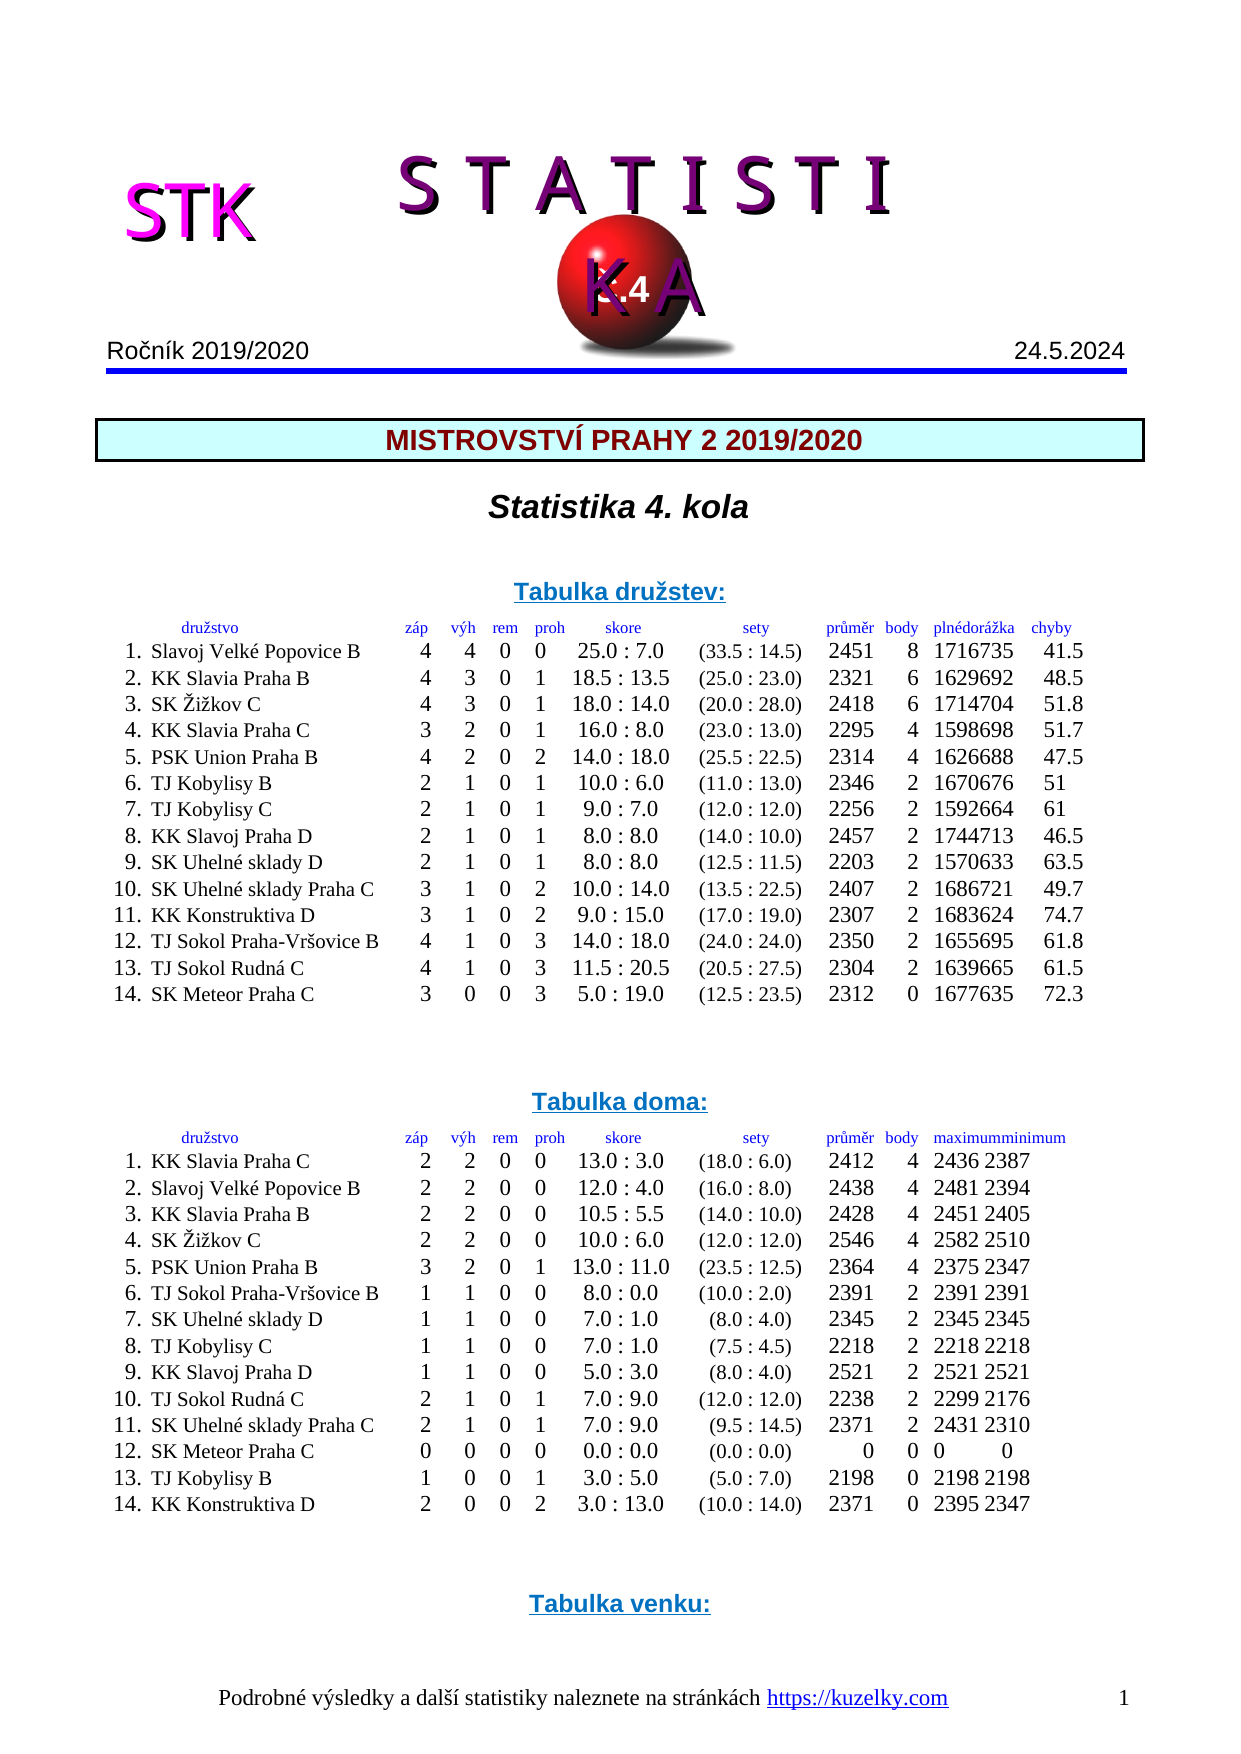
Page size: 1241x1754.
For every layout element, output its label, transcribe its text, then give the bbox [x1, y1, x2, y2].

subtitle Mistrovství Prahy 2 2019/2020 [98, 421, 1142, 459]
text 2. KK Slavia Praha B 4 3 0 1 18.5 : 13.5 (25.0 : 23.0) 2321 6 1629 692 48.5 [106, 664, 1134, 690]
text 12. TJ Sokol Praha-Vršovice B 4 1 0 3 14.0 : 18.0 (24.0 : 24.0) 2350 2 1655 695 61.8 [106, 927, 1134, 954]
text Tabulka doma: [94, 1087, 1145, 1116]
text 10. SK Uhelné sklady Praha C 3 1 0 2 10.0 : 14.0 (13.5 : 22.5) 2407 2 1686 721 49.7 [106, 874, 1134, 901]
text 6. TJ Sokol Praha-Vršovice B 1 1 0 0 8.0 : 0.0 (10.0 : 2.0) 2391 2 2391 2391 [106, 1279, 1134, 1306]
text Č.4 [609, 267, 671, 310]
text 3. SK Žižkov C 4 3 0 1 18.0 : 14.0 (20.0 : 28.0) 2418 6 1714 704 51.8 [106, 690, 1134, 716]
text 10. TJ Sokol Rudná C 2 1 0 1 7.0 : 9.0 (12.0 : 12.0) 2238 2 2299 2176 [106, 1384, 1134, 1411]
text 4. KK Slavia Praha C 3 2 0 1 16.0 : 8.0 (23.0 : 13.0) 2295 4 1598 698 51.7 [106, 716, 1134, 743]
text 11. KK Konstruktiva D 3 1 0 2 9.0 : 15.0 (17.0 : 19.0) 2307 2 1683 624 74.7 [106, 901, 1134, 927]
text 1. Slavoj Velké Popovice B 4 4 0 0 25.0 : 7.0 (33.5 : 14.5) 2451 8 1716 735 41.5 [106, 637, 1134, 664]
text družstvo záp výh rem proh skore sety průměr body maximum minimum [106, 1128, 1134, 1147]
text Statistika 4. kola [106, 487, 1134, 526]
text 1. KK Slavia Praha C 2 2 0 0 13.0 : 3.0 (18.0 : 6.0) 2412 4 2436 2387 [106, 1147, 1134, 1174]
text 8. KK Slavoj Praha D 2 1 0 1 8.0 : 8.0 (14.0 : 10.0) 2457 2 1744 713 46.5 [106, 822, 1134, 848]
text Tabulka venku: [94, 1589, 1145, 1618]
text 13. TJ Sokol Rudná C 4 1 0 3 11.5 : 20.5 (20.5 : 27.5) 2304 2 1639 665 61.5 [106, 954, 1134, 980]
text Č.4 [687, 267, 1134, 310]
text 11. SK Uhelné sklady Praha C 2 1 0 1 7.0 : 9.0 (9.5 : 14.5) 2371 2 2431 2310 [106, 1411, 1134, 1437]
text 7. TJ Kobylisy C 2 1 0 1 9.0 : 7.0 (12.0 : 12.0) 2256 2 1592 664 61 [106, 796, 1134, 822]
text 14. KK Konstruktiva D 2 0 0 2 3.0 : 13.0 (10.0 : 14.0) 2371 0 2395 2347 [106, 1490, 1134, 1516]
text družstvo záp výh rem proh skore sety průměr body plné dorážka chyby [106, 618, 1134, 637]
text Č.4 [106, 267, 587, 310]
text 4. SK Žižkov C 2 2 0 0 10.0 : 6.0 (12.0 : 12.0) 2546 4 2582 2510 [106, 1226, 1134, 1253]
text 8. TJ Kobylisy C 1 1 0 0 7.0 : 1.0 (7.5 : 4.5) 2218 2 2218 2218 [106, 1332, 1134, 1358]
text 5. PSK Union Praha B 3 2 0 1 13.0 : 11.0 (23.5 : 12.5) 2364 4 2375 2347 [106, 1253, 1134, 1279]
text 5. PSK Union Praha B 4 2 0 2 14.0 : 18.0 (25.5 : 22.5) 2314 4 1626 688 47.5 [106, 743, 1134, 769]
text Tabulka družstev: [94, 577, 1145, 606]
text 6. TJ Kobylisy B 2 1 0 1 10.0 : 6.0 (11.0 : 13.0) 2346 2 1670 676 51 [106, 769, 1134, 796]
text 13. TJ Kobylisy B 1 0 0 1 3.0 : 5.0 (5.0 : 7.0) 2198 0 2198 2198 [106, 1464, 1134, 1490]
text 9. KK Slavoj Praha D 1 1 0 0 5.0 : 3.0 (8.0 : 4.0) 2521 2 2521 2521 [106, 1358, 1134, 1384]
text 7. SK Uhelné sklady D 1 1 0 0 7.0 : 1.0 (8.0 : 4.0) 2345 2 2345 2345 [106, 1306, 1134, 1332]
text Ročník 2019/2020 24.5.2024 [106, 336, 1134, 365]
text 2. Slavoj Velké Popovice B 2 2 0 0 12.0 : 4.0 (16.0 : 8.0) 2438 4 2481 2394 [106, 1174, 1134, 1200]
text 3. KK Slavia Praha B 2 2 0 0 10.5 : 5.5 (14.0 : 10.0) 2428 4 2451 2405 [106, 1200, 1134, 1226]
text 14. SK Meteor Praha C 3 0 0 3 5.0 : 19.0 (12.5 : 23.5) 2312 0 1677 635 72.3 [106, 980, 1134, 1006]
text 9. SK Uhelné sklady D 2 1 0 1 8.0 : 8.0 (12.5 : 11.5) 2203 2 1570 633 63.5 [106, 848, 1134, 874]
text 12. SK Meteor Praha C 0 0 0 0 0.0 : 0.0 (0.0 : 0.0) 0 0 0 0 [106, 1437, 1134, 1464]
